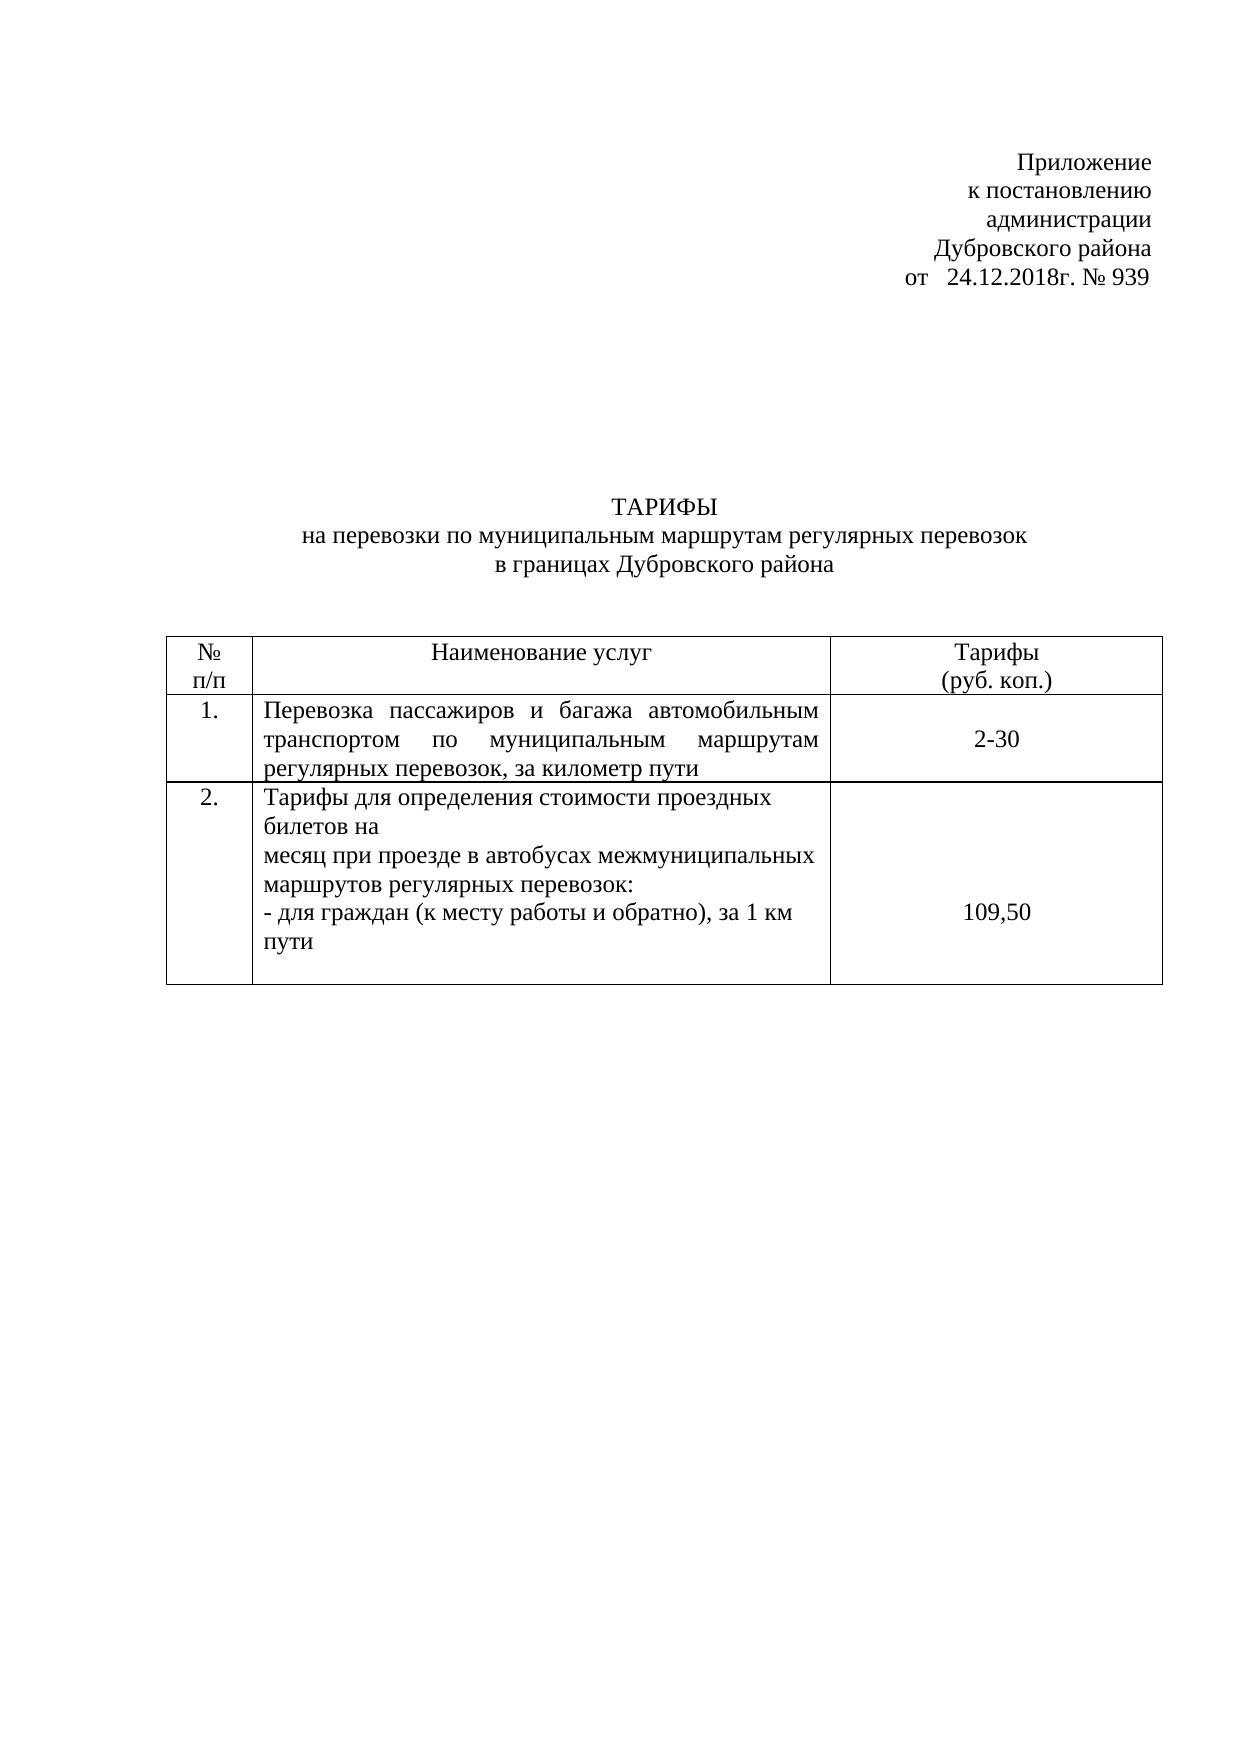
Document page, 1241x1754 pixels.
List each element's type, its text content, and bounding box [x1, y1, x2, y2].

table_header № п/п [167, 637, 252, 694]
text администрации [177, 204, 1152, 233]
text Приложение [177, 147, 1152, 176]
table_header Тарифы (руб. коп.) [831, 637, 1162, 694]
table_cell Тарифы для определения стоимости проездных билетов на месяц при проезде в автобусах межмуниципальных маршрутов регулярных перевозок: - для граждан (к месту работы и обратно), за 1 км пути [253, 783, 830, 984]
table_cell Перевозка пассажиров и багажа автомобильным транспортом по муниципальным маршрутам регулярных перевозок, за километр пути [253, 695, 830, 781]
text ТАРИФЫ [177, 492, 1152, 521]
table_cell 2. [167, 783, 252, 984]
text к постановлению [177, 176, 1152, 204]
text от 24.12.2018г. № 939 [177, 262, 1152, 291]
text на перевозки по муниципальным маршрутам регулярных перевозок [177, 521, 1152, 549]
text в границах Дубровского района [177, 549, 1152, 578]
table_header Наименование услуг [253, 637, 830, 694]
table_cell 2-30 [831, 695, 1162, 781]
table_cell 1. [167, 695, 252, 781]
table_cell 109,50 [831, 783, 1162, 984]
text Дубровского района [177, 233, 1152, 262]
